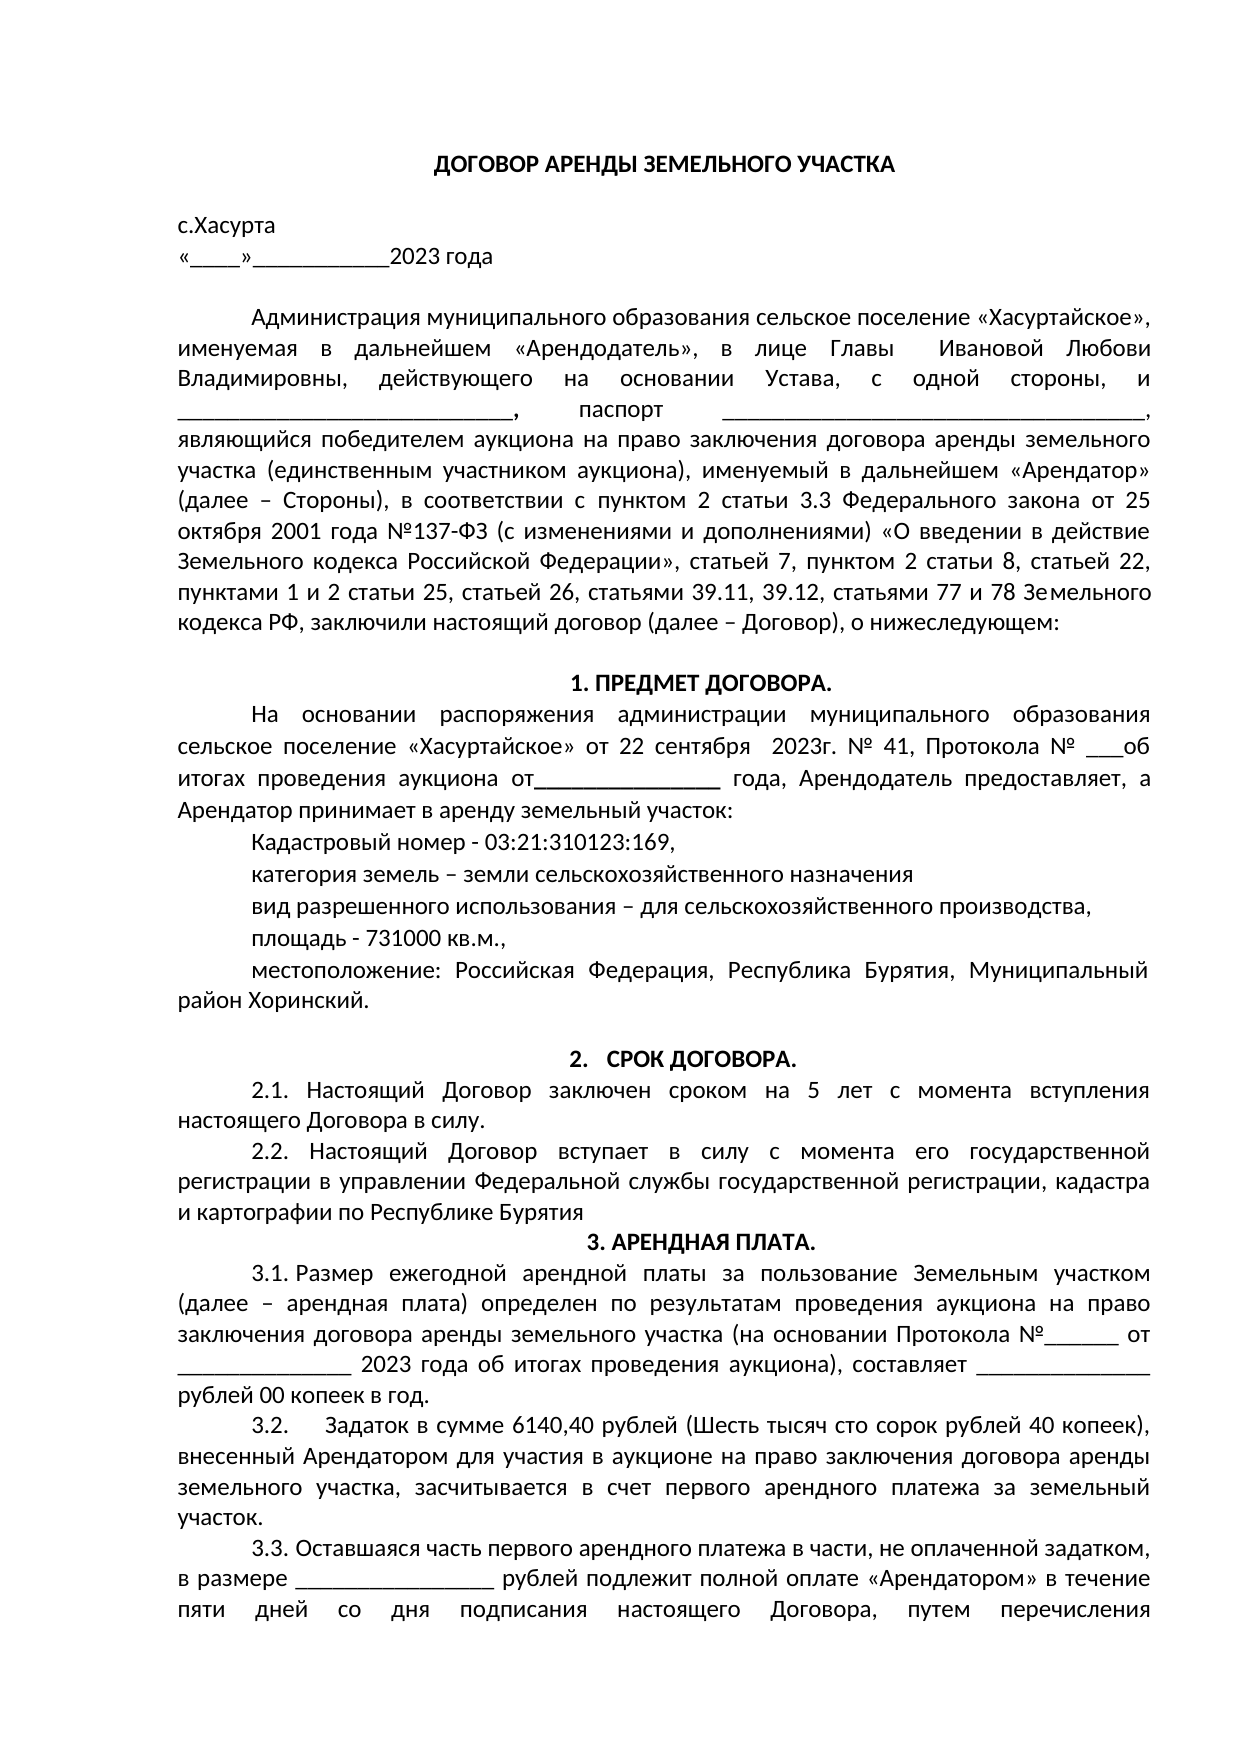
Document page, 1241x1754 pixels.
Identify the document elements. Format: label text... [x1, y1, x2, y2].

list Задаток в сумме 6140,40 рублей (Шесть тысяч сто сорок рублей 40 копеек), внесенный Арендатором для участия в аукционе на право заключения договора аренды земельного участка, засчитывается в счет первого арендного платежа за земельный участок. [177, 1410, 1152, 1532]
text с.Хасурта «____»___________2023 года [177, 210, 1152, 271]
text Кадастровый номер - 03:21:310123:169, [177, 826, 1152, 856]
list Размер ежегодной арендной платы за пользование Земельным участком (далее – арендная плата) определен по результатам проведения аукциона на право заключения договора аренды земельного участка (на основании Протокола №______ от ______________ 2023 года об итогах проведения аукциона), составляет ______________ рублей 00 копеек в год. [177, 1257, 1152, 1410]
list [177, 1532, 1152, 1623]
list СРОК ДОГОВОРА. [215, 1043, 1152, 1074]
text категория земель – земли сельскохозяйственного назначения [177, 858, 1152, 888]
text вид разрешенного использования – для сельскохозяйственного производства, [177, 890, 1152, 920]
text Администрация муниципального образования сельское поселение «Хасуртайское», именуемая в дальнейшем «Арендодатель», в лице Главы Ивановой Любови Владимировны, действующего на основании Устава, с одной стороны, и ___________________________, паспорт __________________________________, являющийся победителем аукциона на право заключения договора аренды земельного участка (единственным участником аукциона), именуемый в дальнейшем «Арендатор» (далее – Стороны), в соответствии с пунктом 2 статьи 3.3 Федерального закона от 25 октября 2001 года №137-ФЗ (с изменениями и дополнениями) «О введении в действие Земельного кодекса Российской Федерации», статьей 7, пунктом 2 статьи 8, статьей 22, пунктами 1 и 2 статьи 25, статьей 26, статьями 39.11, 39.12, статьями 77 и 78 Земельного кодекса РФ, заключили настоящий договор (далее – Договор), о нижеследующем: [177, 301, 1152, 515]
text Администрация муниципального образования сельское поселение «Хасуртайское», именуемая в дальнейшем «Арендодатель», в лице Главы Ивановой Любови Владимировны, действующего на основании Устава, с одной стороны, и ___________________________, паспорт __________________________________, являющийся победителем аукциона на право заключения договора аренды земельного участка (единственным участником аукциона), именуемый в дальнейшем «Арендатор» (далее – Стороны), в соответствии с пунктом 2 статьи 3.3 Федерального закона от 25 октября 2001 года №137-ФЗ (с изменениями и дополнениями) «О введении в действие Земельного кодекса Российской Федерации», статьей 7, пунктом 2 статьи 8, статьей 22, пунктами 1 и 2 статьи 25, статьей 26, статьями 39.11, 39.12, статьями 77 и 78 Земельного кодекса РФ, заключили настоящий договор (далее – Договор), о нижеследующем: [305, 576, 1152, 637]
text На основании распоряжения администрации муниципального образования сельское поселение «Хасуртайское» от 22 сентября 2023г. № 41, Протокола № ___об итогах проведения аукциона от_______________ года, Арендодатель предоставляет, а Арендатор принимает в аренду земельный участок: [177, 698, 1152, 824]
text площадь - 731000 кв.м., [177, 922, 1152, 952]
text 3. АРЕНДНАЯ ПЛАТА. [177, 1227, 1152, 1257]
text местоположение: Российская Федерация, Республика Бурятия, Муниципальный район Хоринский. [177, 954, 1149, 1015]
text 1. ПРЕДМЕТ ДОГОВОРА. [177, 667, 1152, 698]
text 2.1. Настоящий Договор заключен сроком на 5 лет с момента вступления настоящего Договора в силу. [177, 1074, 1152, 1135]
text 2.2. Настоящий Договор вступает в силу с момента его государственной регистрации в управлении Федеральной службы государственной регистрации, кадастра и картографии по Республике Бурятия [177, 1135, 1152, 1227]
text ДОГОВОР АРЕНДЫ ЗЕМЕЛЬНОГО УЧАСТКА [177, 149, 1152, 179]
